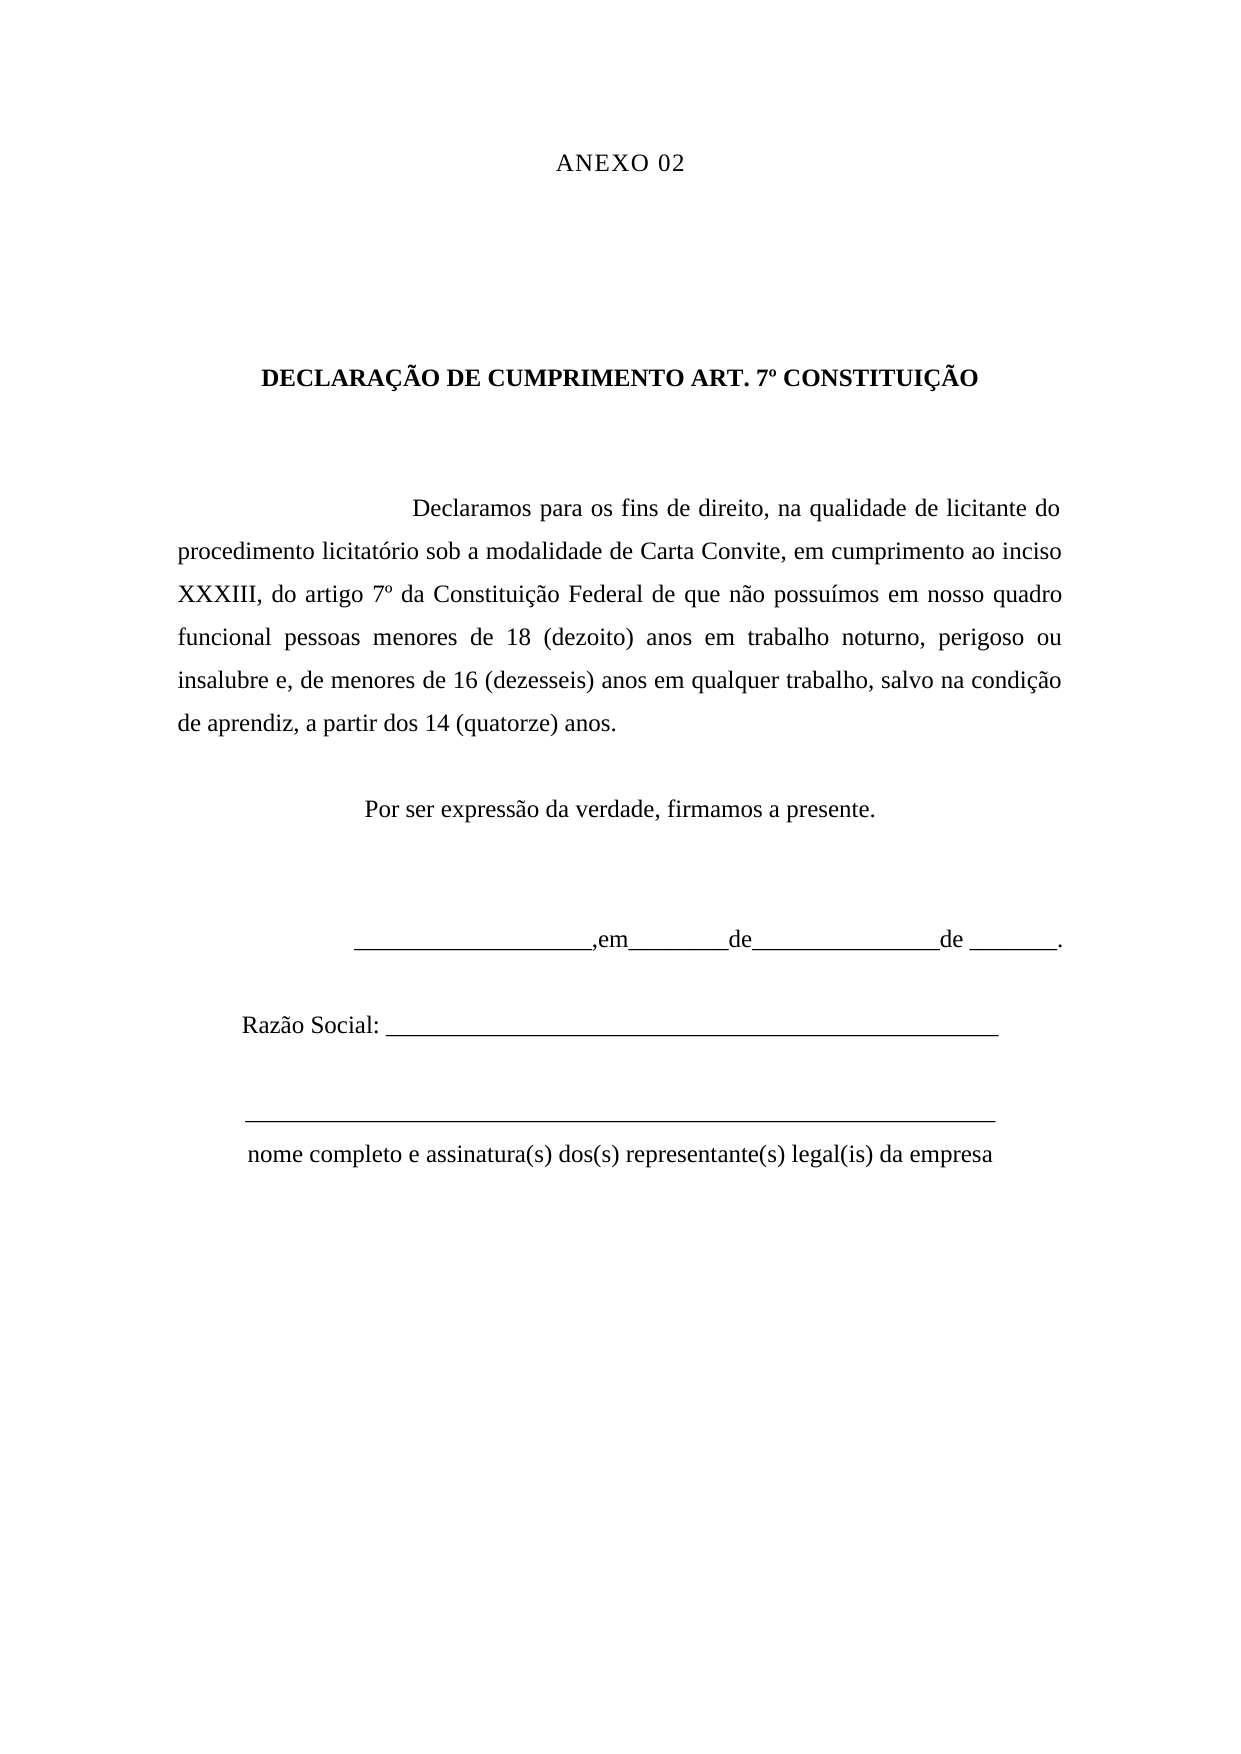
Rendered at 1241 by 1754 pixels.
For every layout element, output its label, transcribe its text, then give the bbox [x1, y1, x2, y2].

text Por ser expressão da verdade, firmamos a presente. [177, 794, 1063, 823]
text ___________________,em________de_______________de _______. [177, 924, 1063, 953]
text Declaramos para os fins de direito, na qualidade de licitante do procedimento licitatório sob a modalidade de Carta Convite, em cumprimento ao inciso XXXIII, do artigo 7º da Constituição Federal de que não possuímos em nosso quadro funcional pessoas menores de 18 (dezoito) anos em trabalho noturno, perigoso ou insalubre e, de menores de 16 (dezesseis) anos em qualquer trabalho, salvo na condição de aprendiz, a partir dos 14 (quatorze) anos. [177, 493, 1063, 737]
text nome completo e assinatura(s) dos(s) representante(s) legal(is) da empresa [177, 1139, 1063, 1168]
text DECLARAÇÃO DE CUMPRIMENTO ART. 7º CONSTITUIÇÃO [177, 363, 1063, 392]
text ____________________________________________________________ [177, 1096, 1063, 1125]
text ANEXO 02 [177, 148, 1063, 176]
text Razão Social: _________________________________________________ [177, 1010, 1063, 1039]
